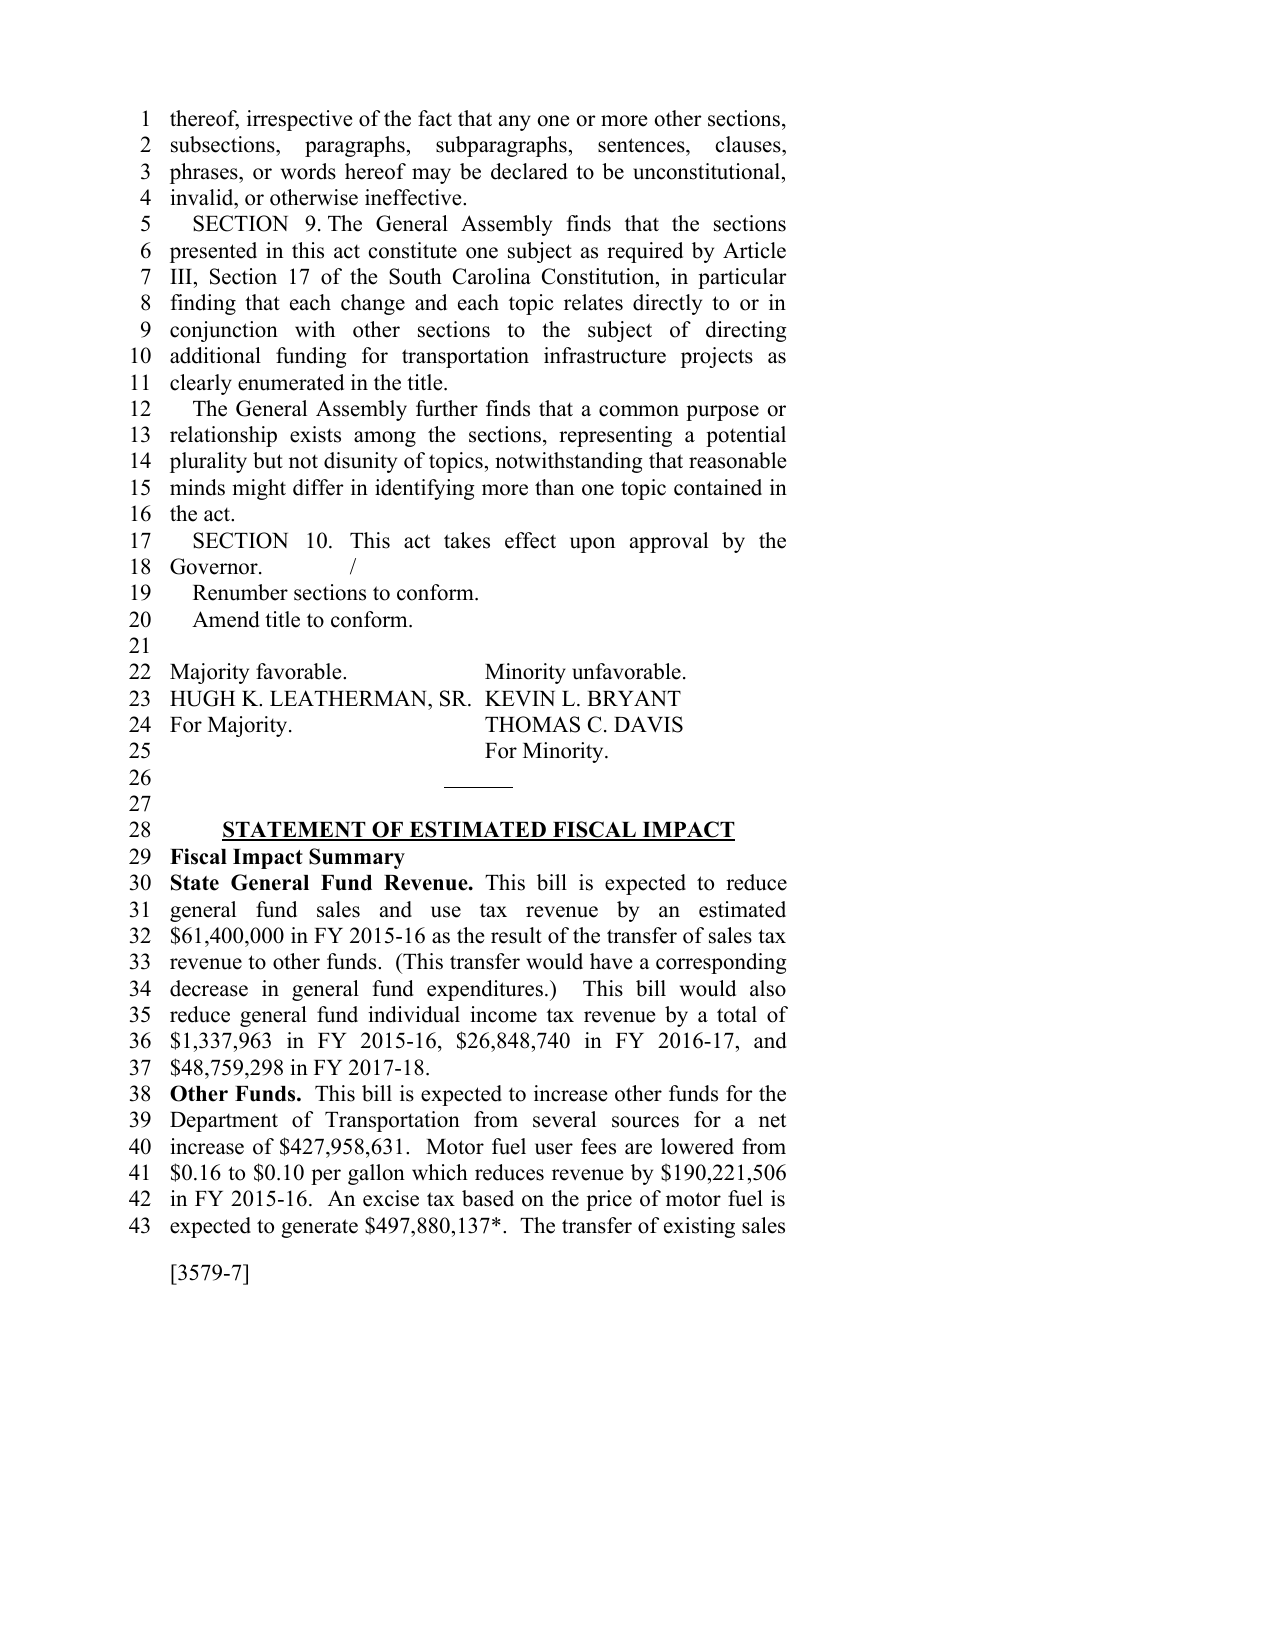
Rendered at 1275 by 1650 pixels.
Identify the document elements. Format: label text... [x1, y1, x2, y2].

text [169, 105, 787, 210]
text For Majority. THOMAS C. DAVIS [169, 711, 787, 737]
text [169, 1080, 787, 1238]
text Majority favorable. Minority unfavorable. [169, 658, 787, 685]
text Amend title to conform. [169, 606, 787, 632]
text Renumber sections to conform. [169, 579, 787, 606]
text STATEMENT OF ESTIMATED FISCAL IMPACT [169, 817, 787, 843]
text SECTION 9. The General Assembly finds that the sections presented in this act constitute one subject as required by Article III, Section 17 of the South Carolina Constitution, in particular finding that each change and each topic relates directly to or in conjunction with other sections to the subject of directing additional funding for transportation infrastructure projects as clearly enumerated in the title. [169, 210, 787, 395]
text The General Assembly further finds that a common purpose or relationship exists among the sections, representing a potential plurality but not disunity of topics, notwithstanding that reasonable minds might differ in identifying more than one topic contained in the act. [169, 395, 787, 527]
text HUGH K. LEATHERMAN, SR. KEVIN L. BRYANT [169, 685, 787, 711]
text For Minority. [169, 737, 787, 764]
text Fiscal Impact Summary [169, 843, 787, 869]
text State General Fund Revenue. This bill is expected to reduce general fund sales and use tax revenue by an estimated $61,400,000 in FY 2015-16 as the result of the transfer of sales tax revenue to other funds. (This transfer would have a corresponding decrease in general fund expenditures.) This bill would also reduce general fund individual income tax revenue by a total of $1,337,963 in FY 2015-16, $26,848,740 in FY 2016-17, and $48,759,298 in FY 2017-18. [169, 869, 787, 1080]
text SECTION 10. This act takes effect upon approval by the Governor. / [169, 527, 787, 579]
